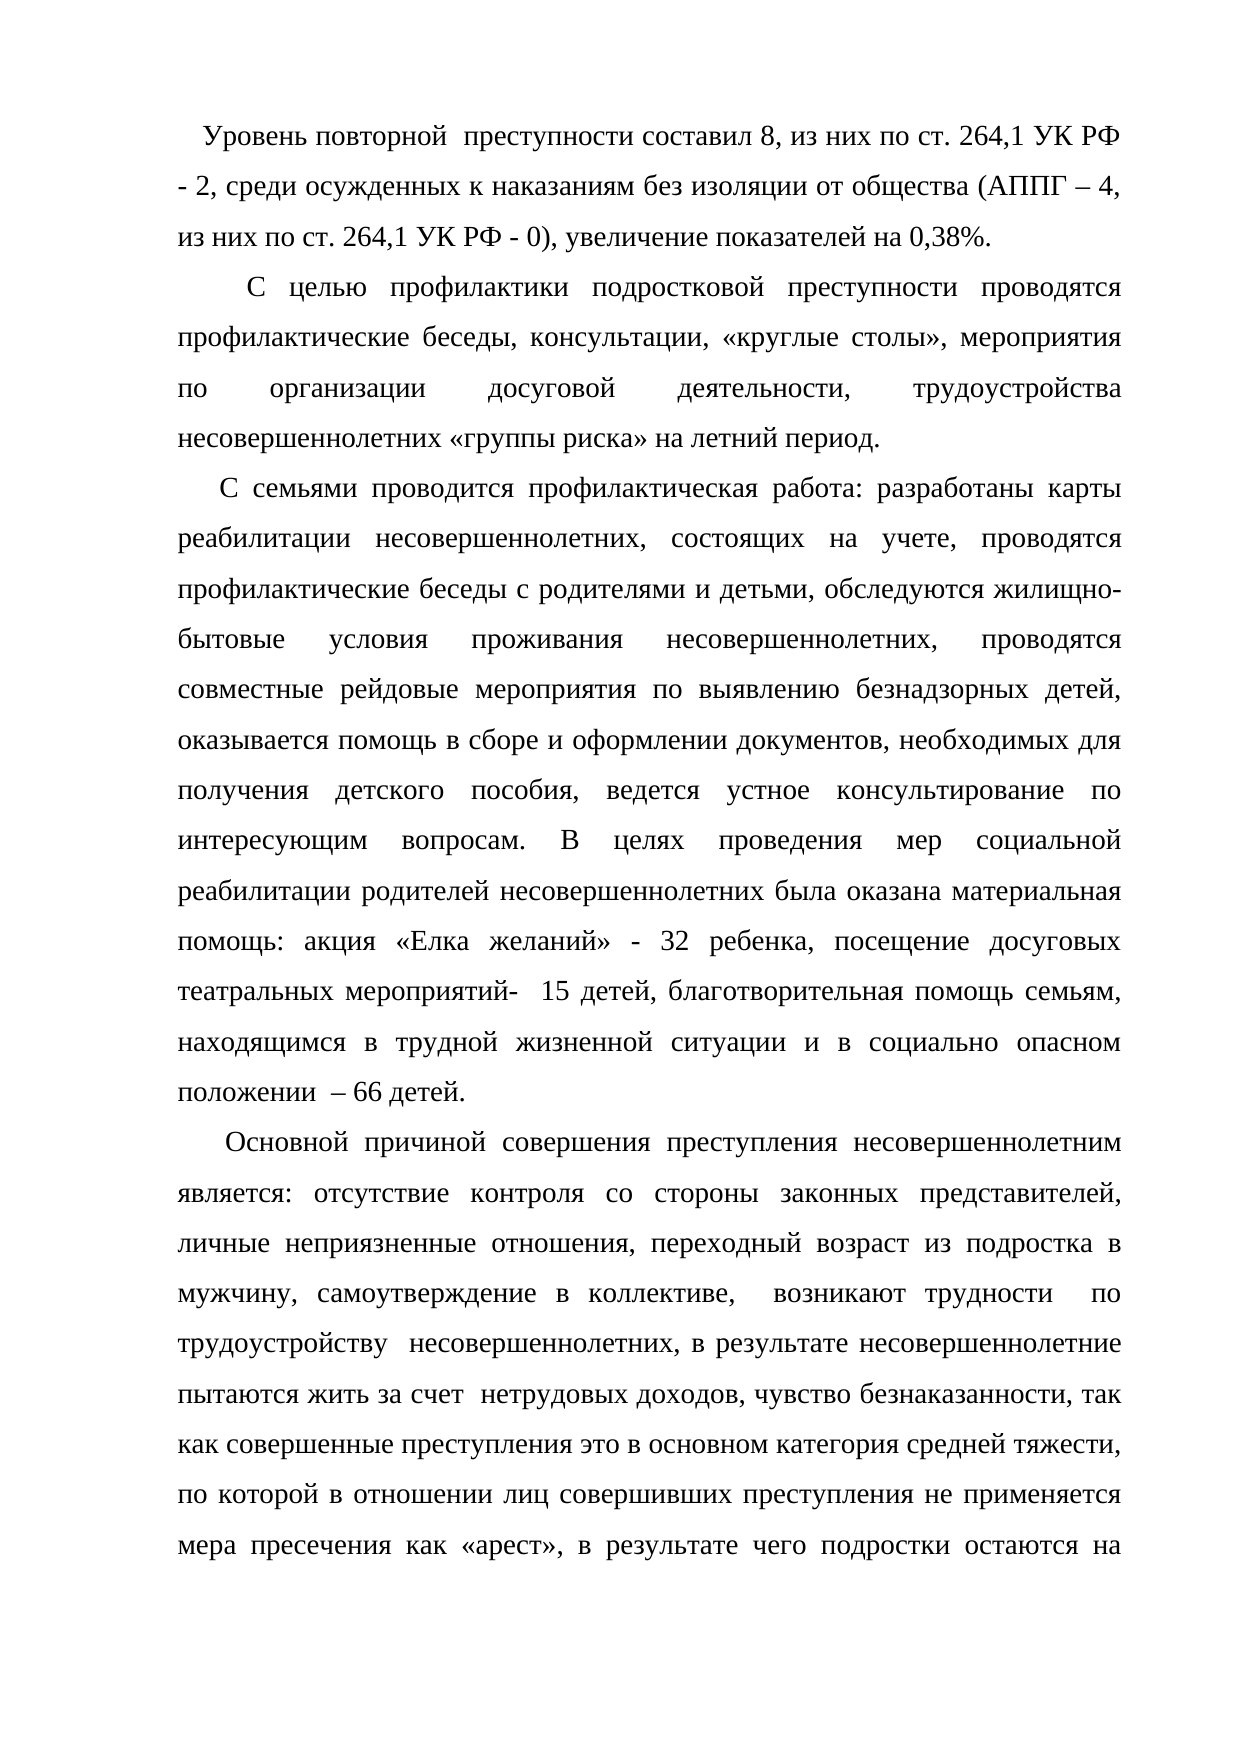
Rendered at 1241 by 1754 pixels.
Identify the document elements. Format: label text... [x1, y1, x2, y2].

text С семьями проводится профилактическая работа: разработаны карты реабилитации несовершеннолетних, состоящих на учете, проводятся профилактические беседы с родителями и детьми, обследуются жилищно-бытовые условия проживания несовершеннолетних, проводятся совместные рейдовые мероприятия по выявлению безнадзорных детей, оказывается помощь в сборе и оформлении документов, необходимых для получения детского пособия, ведется устное консультирование по интересующим вопросам. В целях проведения мер социальной реабилитации родителей несовершеннолетних была оказана материальная помощь: акция «Елка желаний» - 32 ребенка, посещение досуговых театральных мероприятий- 15 детей, благотворительная помощь семьям, находящимся в трудной жизненной ситуации и в социально опасном положении – 66 детей. [177, 470, 1122, 1108]
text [177, 1124, 1122, 1560]
text С целью профилактики подростковой преступности проводятся профилактические беседы, консультации, «круглые столы», мероприятия по организации досуговой деятельности, трудоустройства несовершеннолетних «группы риска» на летний период. [177, 269, 1122, 453]
text Уровень повторной преступности составил 8, из них по ст. 264,1 УК РФ - 2, среди осужденных к наказаниям без изоляции от общества (АППГ – 4, из них по ст. 264,1 УК РФ - 0), увеличение показателей на 0,38%. [177, 118, 1122, 252]
